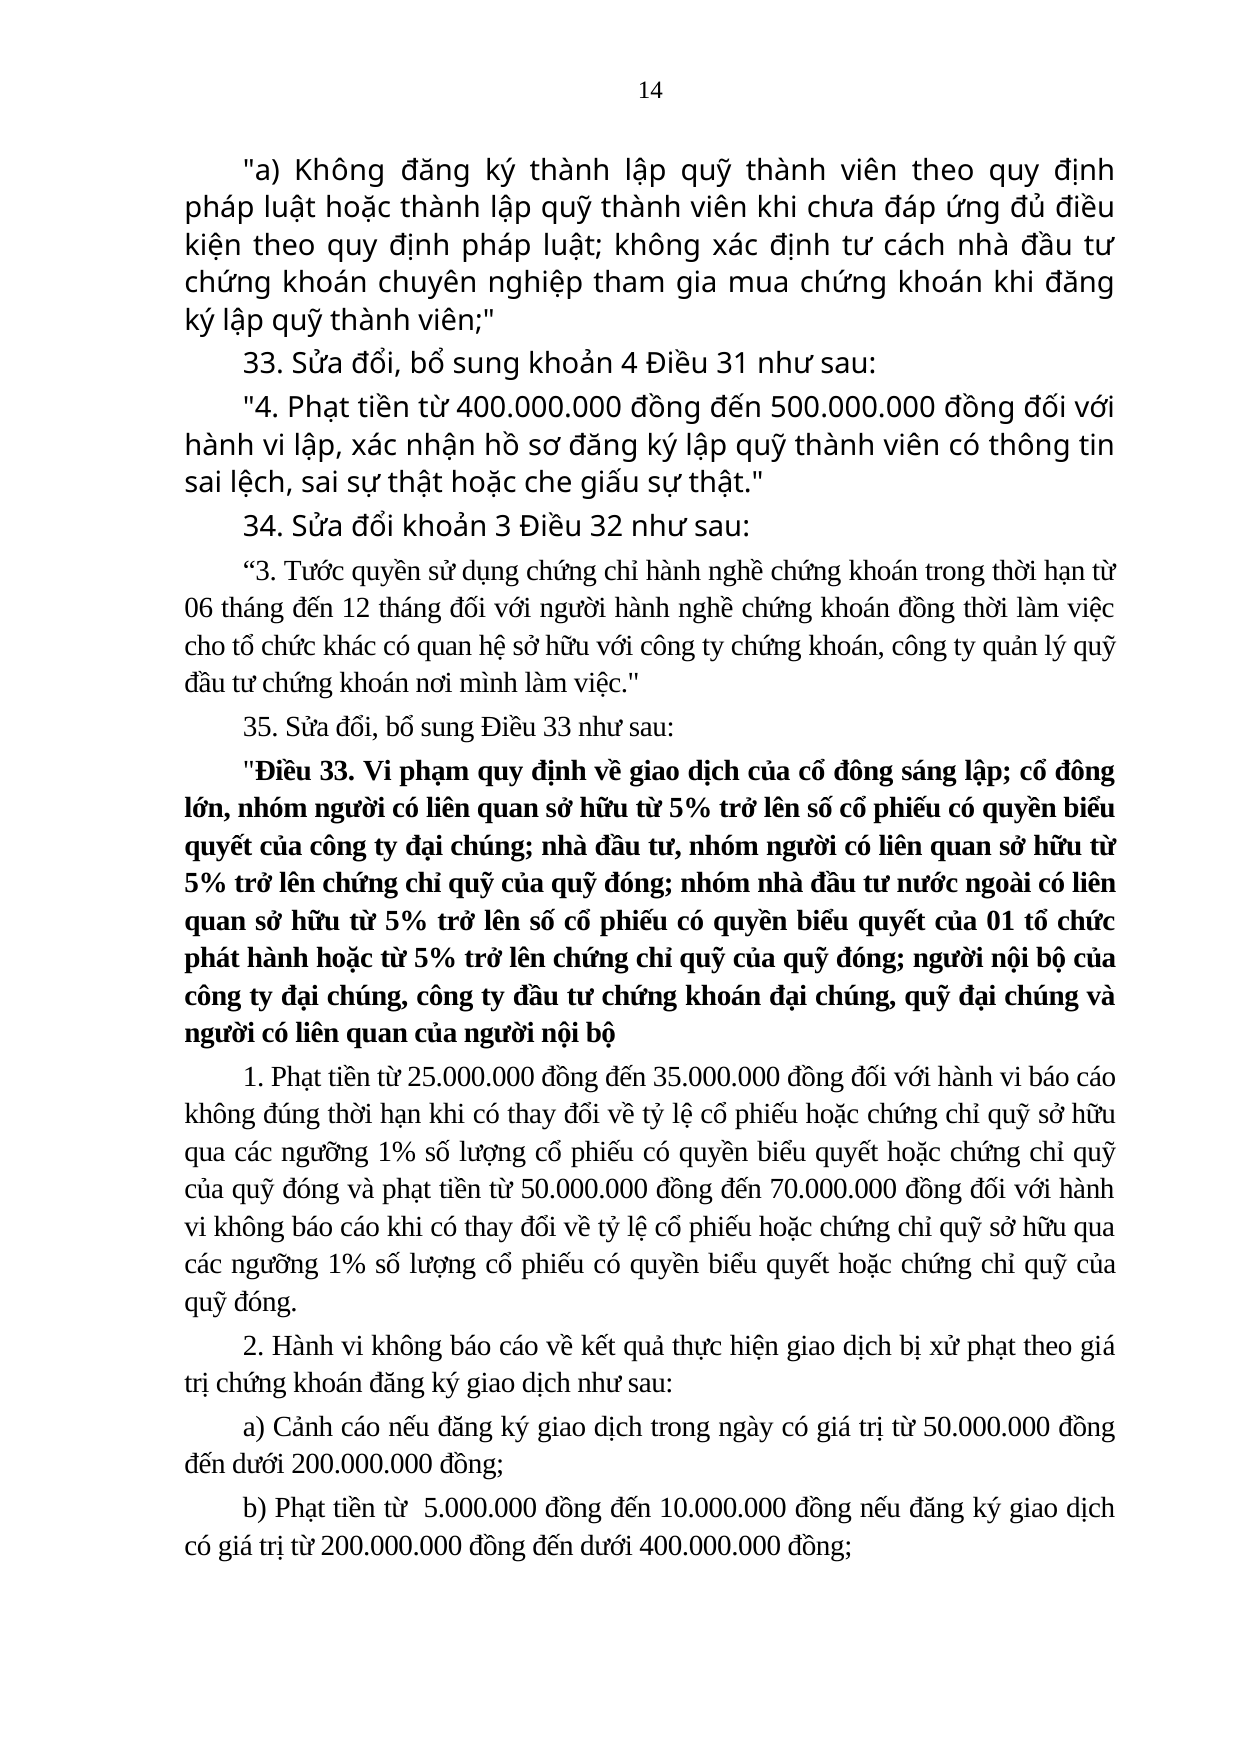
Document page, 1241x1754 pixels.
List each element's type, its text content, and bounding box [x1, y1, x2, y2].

text 35. Sửa đổi, bổ sung Điều 33 như sau: [184, 706, 1116, 744]
text 34. Sửa đổi khoản 3 Điều 32 như sau: [184, 506, 1116, 544]
text 1. Phạt tiền từ 25.000.000 đồng đến 35.000.000 đồng đối với hành vi báo cáo không đúng thời hạn khi có thay đổi về tỷ lệ cổ phiếu hoặc chứng chỉ quỹ sở hữu qua các ngưỡng 1% số lượng cổ phiếu có quyền biểu quyết hoặc chứng chỉ quỹ của quỹ đóng và phạt tiền từ 50.000.000 đồng đến 70.000.000 đồng đối với hành vi không báo cáo khi có thay đổi về tỷ lệ cổ phiếu hoặc chứng chỉ quỹ sở hữu qua các ngưỡng 1% số lượng cổ phiếu có quyền biểu quyết hoặc chứng chỉ quỹ của quỹ đóng. [184, 1056, 1116, 1319]
text “3. Tước quyền sử dụng chứng chỉ hành nghề chứng khoán trong thời hạn từ 06 tháng đến 12 tháng đối với người hành nghề chứng khoán đồng thời làm việc cho tổ chức khác có quan hệ sở hữu với công ty chứng khoán, công ty quản lý quỹ đầu tư chứng khoán nơi mình làm việc." [184, 550, 1116, 700]
text "4. Phạt tiền từ 400.000.000 đồng đến 500.000.000 đồng đối với hành vi lập, xác nhận hồ sơ đăng ký lập quỹ thành viên có thông tin sai lệch, sai sự thật hoặc che giấu sự thật." [184, 387, 1116, 500]
text a) Cảnh cáo nếu đăng ký giao dịch trong ngày có giá trị từ 50.000.000 đồng đến dưới 200.000.000 đồng; [184, 1406, 1116, 1481]
text 33. Sửa đổi, bổ sung khoản 4 Điều 31 như sau: [184, 344, 1116, 381]
text b) Phạt tiền từ 5.000.000 đồng đến 10.000.000 đồng nếu đăng ký giao dịch có giá trị từ 200.000.000 đồng đến dưới 400.000.000 đồng; [184, 1487, 1116, 1562]
text "a) Không đăng ký thành lập quỹ thành viên theo quy định pháp luật hoặc thành lập quỹ thành viên khi chưa đáp ứng đủ điều kiện theo quy định pháp luật; không xác định tư cách nhà đầu tư chứng khoán chuyên nghiệp tham gia mua chứng khoán khi đăng ký lập quỹ thành viên;" [184, 150, 1116, 337]
text 2. Hành vi không báo cáo về kết quả thực hiện giao dịch bị xử phạt theo giá trị chứng khoán đăng ký giao dịch như sau: [184, 1325, 1116, 1400]
text "Điều 33. Vi phạm quy định về giao dịch của cổ đông sáng lập; cổ đông lớn, nhóm người có liên quan sở hữu từ 5% trở lên số cổ phiếu có quyền biểu quyết của công ty đại chúng; nhà đầu tư, nhóm người có liên quan sở hữu từ 5% trở lên chứng chỉ quỹ của quỹ đóng; nhóm nhà đầu tư nước ngoài có liên quan sở hữu từ 5% trở lên số cổ phiếu có quyền biểu quyết của 01 tổ chức phát hành hoặc từ 5% trở lên chứng chỉ quỹ của quỹ đóng; người nội bộ của công ty đại chúng, công ty đầu tư chứng khoán đại chúng, quỹ đại chúng và người có liên quan của người nội bộ [184, 750, 1116, 1050]
